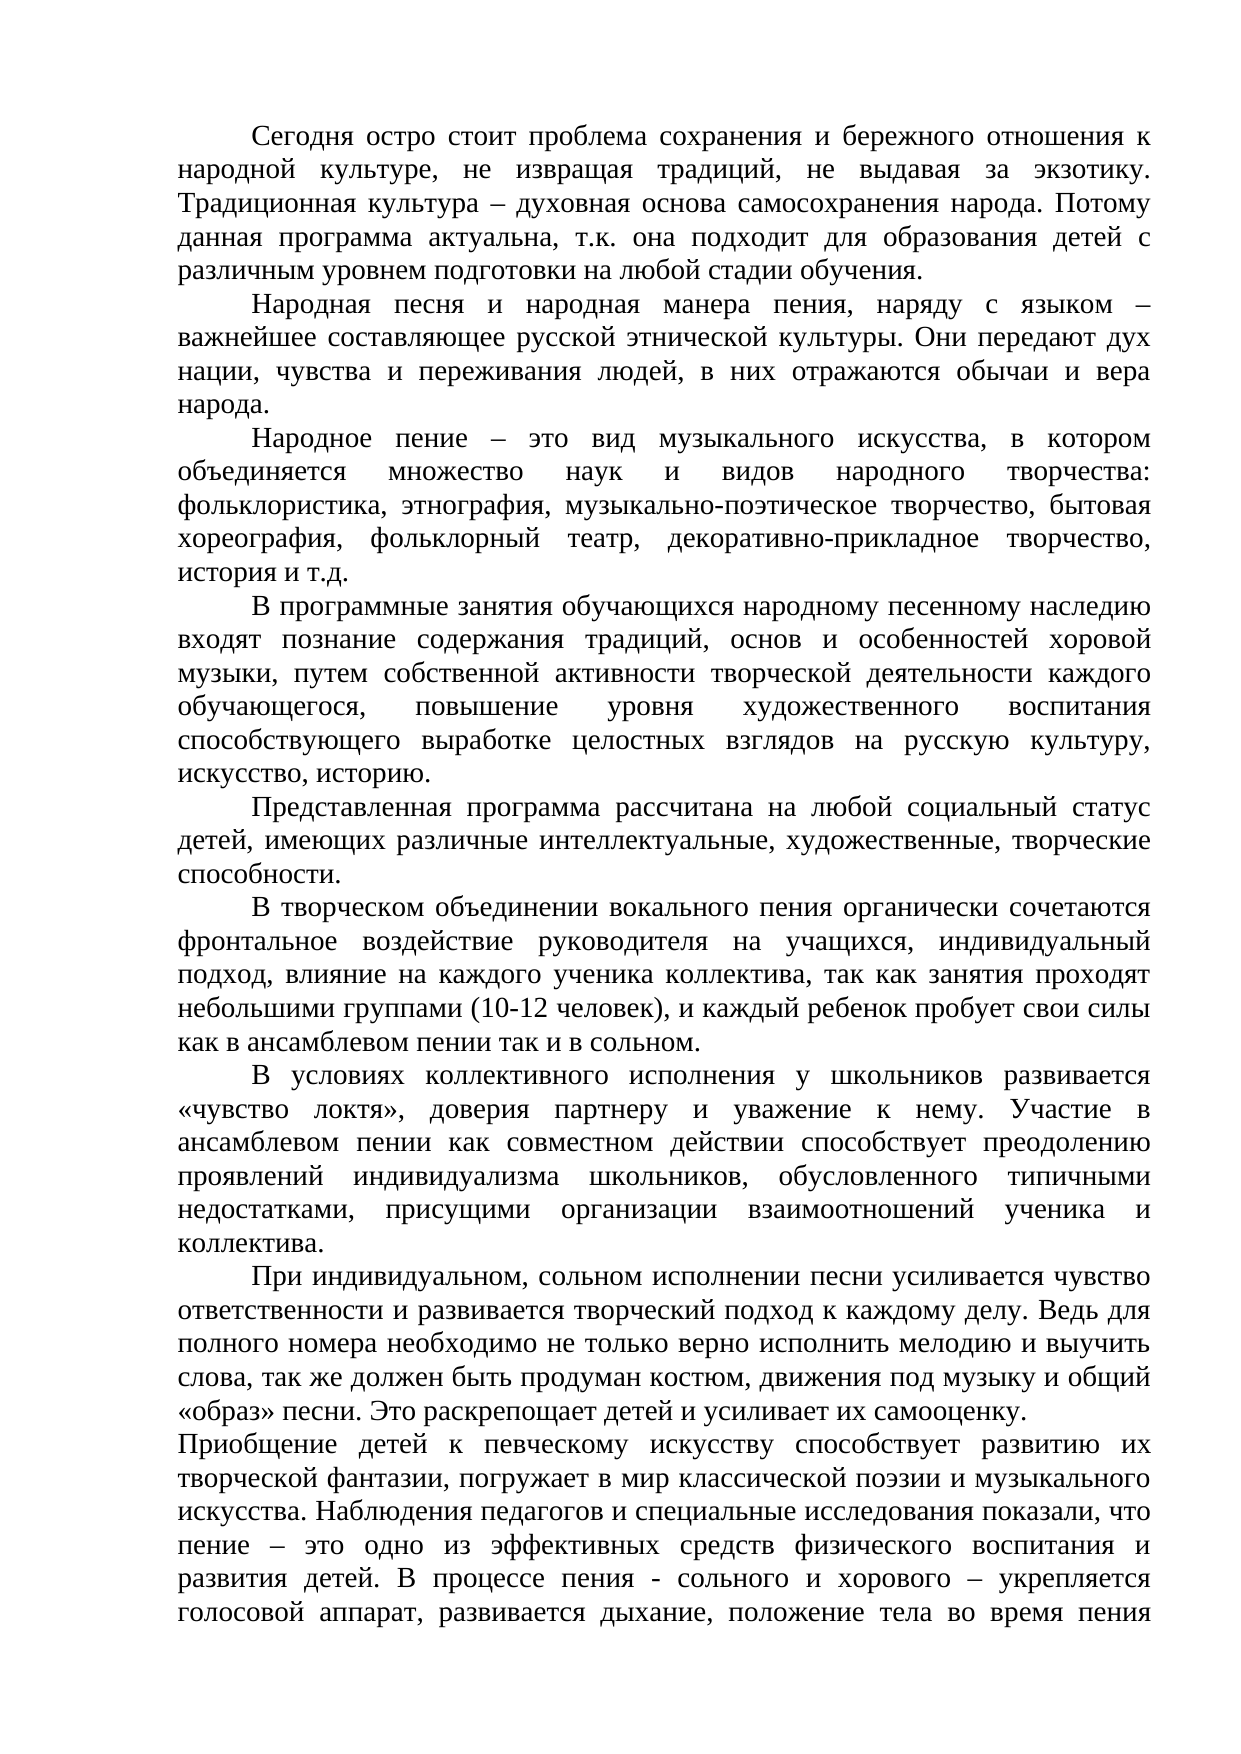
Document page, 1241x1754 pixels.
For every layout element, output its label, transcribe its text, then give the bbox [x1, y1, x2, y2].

text В условиях коллективного исполнения у школьников развивается «чувство локтя», доверия партнеру и уважение к нему. Участие в ансамблевом пении как совместном действии способствует преодолению проявлений индивидуализма школьников, обусловленного типичными недостатками, присущими организации взаимоотношений ученика и коллектива. [177, 1057, 1152, 1258]
text Народное пение – это вид музыкального искусства, в котором объединяется множество наук и видов народного творчества: фольклористика, этнография, музыкально-поэтическое творчество, бытовая хореография, фольклорный театр, декоративно-прикладное творчество, история и т.д. [177, 420, 1152, 588]
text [177, 1426, 1152, 1627]
text При индивидуальном, сольном исполнении песни усиливается чувство ответственности и развивается творческий подход к каждому делу. Ведь для полного номера необходимо не только верно исполнить мелодию и выучить слова, так же должен быть продуман костюм, движения под музыку и общий «образ» песни. Это раскрепощает детей и усиливает их самооценку. [177, 1258, 1152, 1426]
text Представленная программа рассчитана на любой социальный статус детей, имеющих различные интеллектуальные, художественные, творческие способности. [177, 789, 1152, 889]
text Сегодня остро стоит проблема сохранения и бережного отношения к народной культуре, не извращая традиций, не выдавая за экзотику. Традиционная культура – духовная основа самосохранения народа. Потому данная программа актуальна, т.к. она подходит для образования детей с различным уровнем подготовки на любой стадии обучения. [177, 118, 1152, 286]
text В творческом объединении вокального пения органически сочетаются фронтальное воздействие руководителя на учащихся, индивидуальный подход, влияние на каждого ученика коллектива, так как занятия проходят небольшими группами (10-12 человек), и каждый ребенок пробует свои силы как в ансамблевом пении так и в сольном. [177, 889, 1152, 1057]
text В программные занятия обучающихся народному песенному наследию входят познание содержания традиций, основ и особенностей хоровой музыки, путем собственной активности творческой деятельности каждого обучающегося, повышение уровня художественного воспитания способствующего выработке целостных взглядов на русскую культуру, искусство, историю. [177, 588, 1152, 789]
text Народная песня и народная манера пения, наряду с языком – важнейшее составляющее русской этнической культуры. Они передают дух нации, чувства и переживания людей, в них отражаются обычаи и вера народа. [177, 286, 1152, 420]
